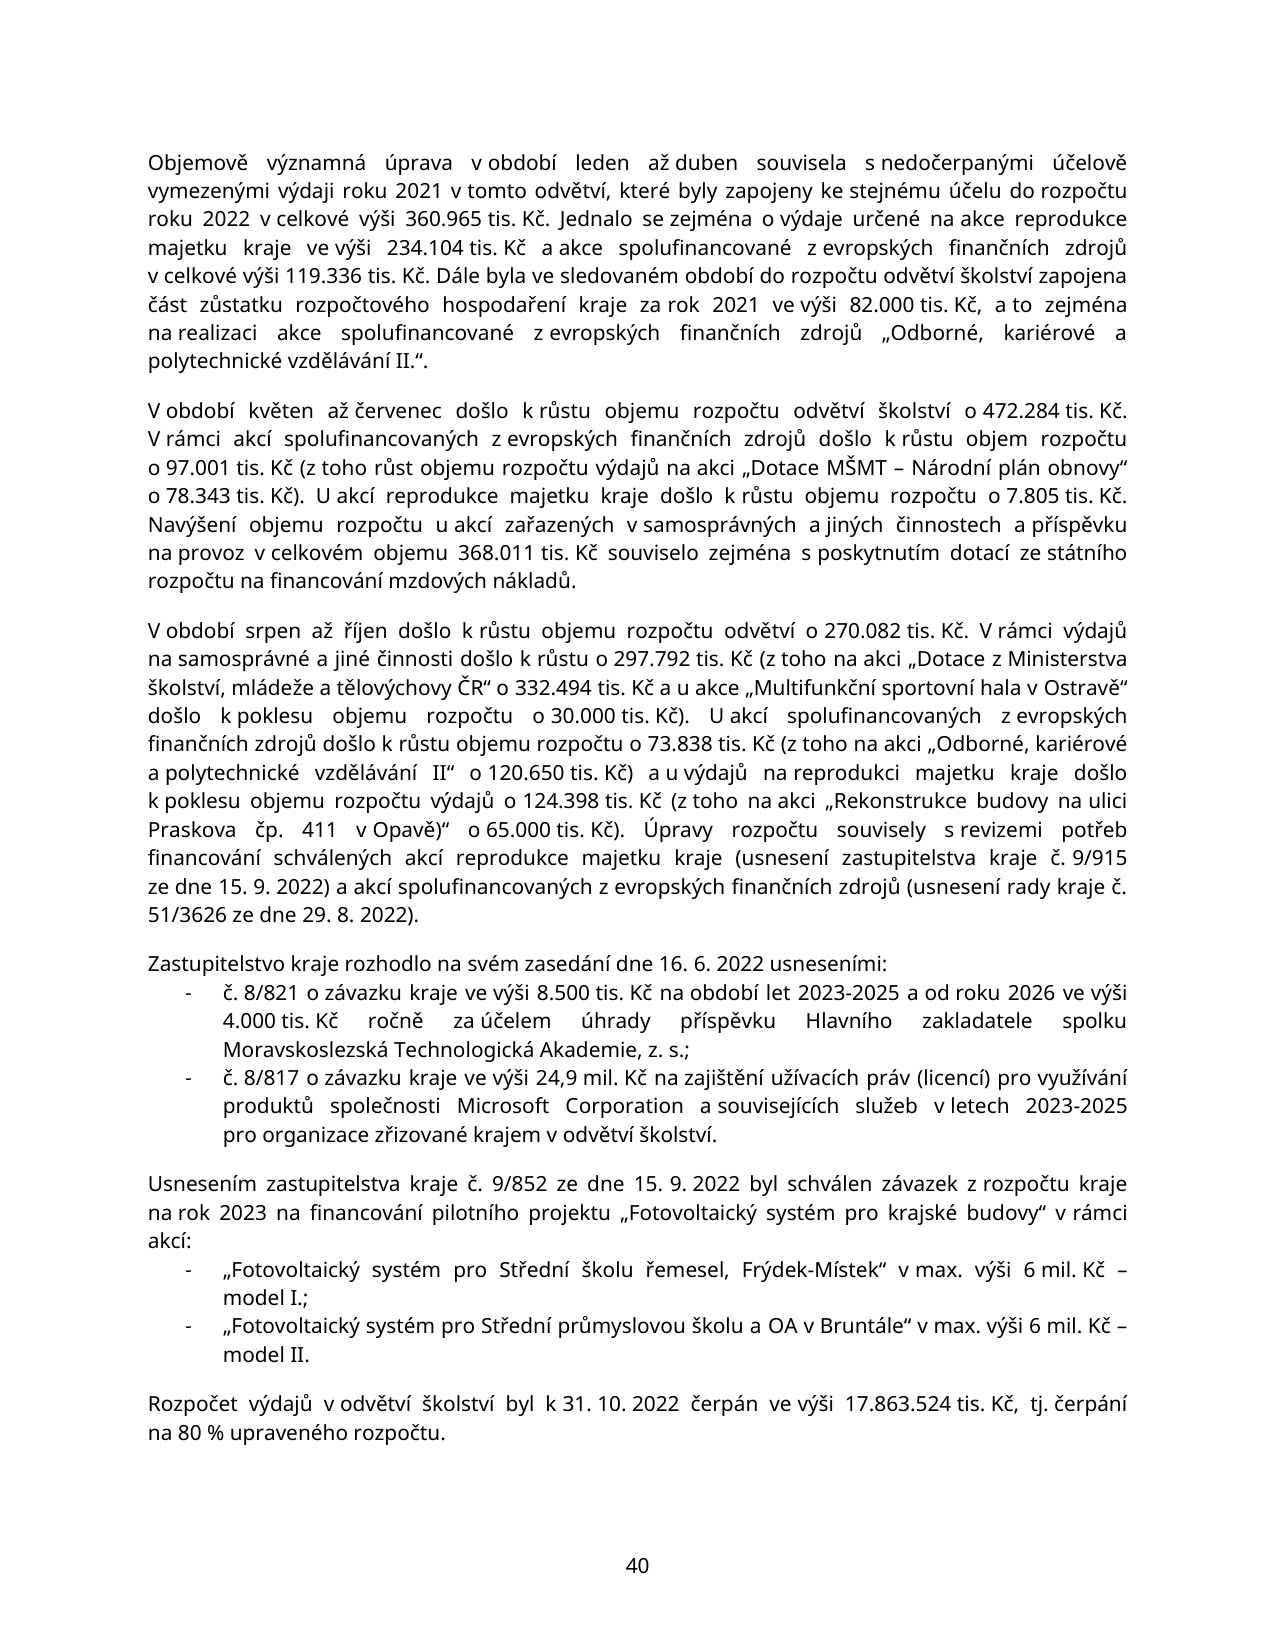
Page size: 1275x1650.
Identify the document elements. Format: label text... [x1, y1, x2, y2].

list „Fotovoltaický systém pro Střední průmyslovou školu a OA v Bruntále“ v max. výši 6 mil. Kč – model II. [185, 1312, 1127, 1368]
text Usnesením zastupitelstva kraje č. 9/852 ze dne 15. 9. 2022 byl schválen závazek z rozpočtu kraje na rok 2023 na financování pilotního projektu „Fotovoltaický systém pro krajské budovy“ v rámci akcí: [148, 1169, 1127, 1255]
list č. 8/821 o závazku kraje ve výši 8.500 tis. Kč na období let 2023-2025 a od roku 2026 ve výši 4.000 tis. Kč ročně za účelem úhrady příspěvku Hlavního zakladatele spolku Moravskoslezská Technologická Akademie, z. s.; [185, 978, 1127, 1063]
text Objemově významná úprava v období leden až duben souvisela s nedočerpanými účelově vymezenými výdaji roku 2021 v tomto odvětví, které byly zapojeny ke stejnému účelu do rozpočtu roku 2022 v celkové výši 360.965 tis. Kč. Jednalo se zejména o výdaje určené na akce reprodukce majetku kraje ve výši 234.104 tis. Kč a akce spolufinancované z evropských finančních zdrojů v celkové výši 119.336 tis. Kč. Dále byla ve sledovaném období do rozpočtu odvětví školství zapojena část zůstatku rozpočtového hospodaření kraje za rok 2021 ve výši 82.000 tis. Kč, a to zejména na realizaci akce spolufinancované z evropských finančních zdrojů „Odborné, kariérové a polytechnické vzdělávání II.“. [148, 148, 1127, 375]
text V období květen až červenec došlo k růstu objemu rozpočtu odvětví školství o 472.284 tis. Kč. V rámci akcí spolufinancovaných z evropských finančních zdrojů došlo k růstu objem rozpočtu o 97.001 tis. Kč (z toho růst objemu rozpočtu výdajů na akci „Dotace MŠMT – Národní plán obnovy“ o 78.343 tis. Kč). U akcí reprodukce majetku kraje došlo k růstu objemu rozpočtu o 7.805 tis. Kč. Navýšení objemu rozpočtu u akcí zařazených v samosprávných a jiných činnostech a příspěvku na provoz v celkovém objemu 368.011 tis. Kč souviselo zejména s poskytnutím dotací ze státního rozpočtu na financování mzdových nákladů. [148, 396, 1127, 595]
text Rozpočet výdajů v odvětví školství byl k 31. 10. 2022 čerpán ve výši 17.863.524 tis. Kč, tj. čerpání na 80 % upraveného rozpočtu. [148, 1389, 1127, 1446]
text V období srpen až říjen došlo k růstu objemu rozpočtu odvětví o 270.082 tis. Kč. V rámci výdajů na samosprávné a jiné činnosti došlo k růstu o 297.792 tis. Kč (z toho na akci „Dotace z Ministerstva školství, mládeže a tělovýchovy ČR“ o 332.494 tis. Kč a u akce „Multifunkční sportovní hala v Ostravě“ došlo k poklesu objemu rozpočtu o 30.000 tis. Kč). U akcí spolufinancovaných z evropských finančních zdrojů došlo k růstu objemu rozpočtu o 73.838 tis. Kč (z toho na akci „Odborné, kariérové a polytechnické vzdělávání II“ o 120.650 tis. Kč) a u výdajů na reprodukci majetku kraje došlo k poklesu objemu rozpočtu výdajů o 124.398 tis. Kč (z toho na akci „Rekonstrukce budovy na ulici Praskova čp. 411 v Opavě)“ o 65.000 tis. Kč). Úpravy rozpočtu souvisely s revizemi potřeb financování schválených akcí reprodukce majetku kraje (usnesení zastupitelstva kraje č. 9/915 ze dne 15. 9. 2022) a akcí spolufinancovaných z evropských finančních zdrojů (usnesení rady kraje č. 51/3626 ze dne 29. 8. 2022). [148, 616, 1127, 929]
list č. 8/817 o závazku kraje ve výši 24,9 mil. Kč na zajištění užívacích práv (licencí) pro využívání produktů společnosti Microsoft Corporation a souvisejících služeb v letech 2023-2025 pro organizace zřizované krajem v odvětví školství. [185, 1063, 1127, 1148]
text Zastupitelstvo kraje rozhodlo na svém zasedání dne 16. 6. 2022 usneseními: [148, 949, 1127, 978]
list „Fotovoltaický systém pro Střední školu řemesel, Frýdek-Místek“ v max. výši 6 mil. Kč – model I.; [185, 1255, 1127, 1312]
